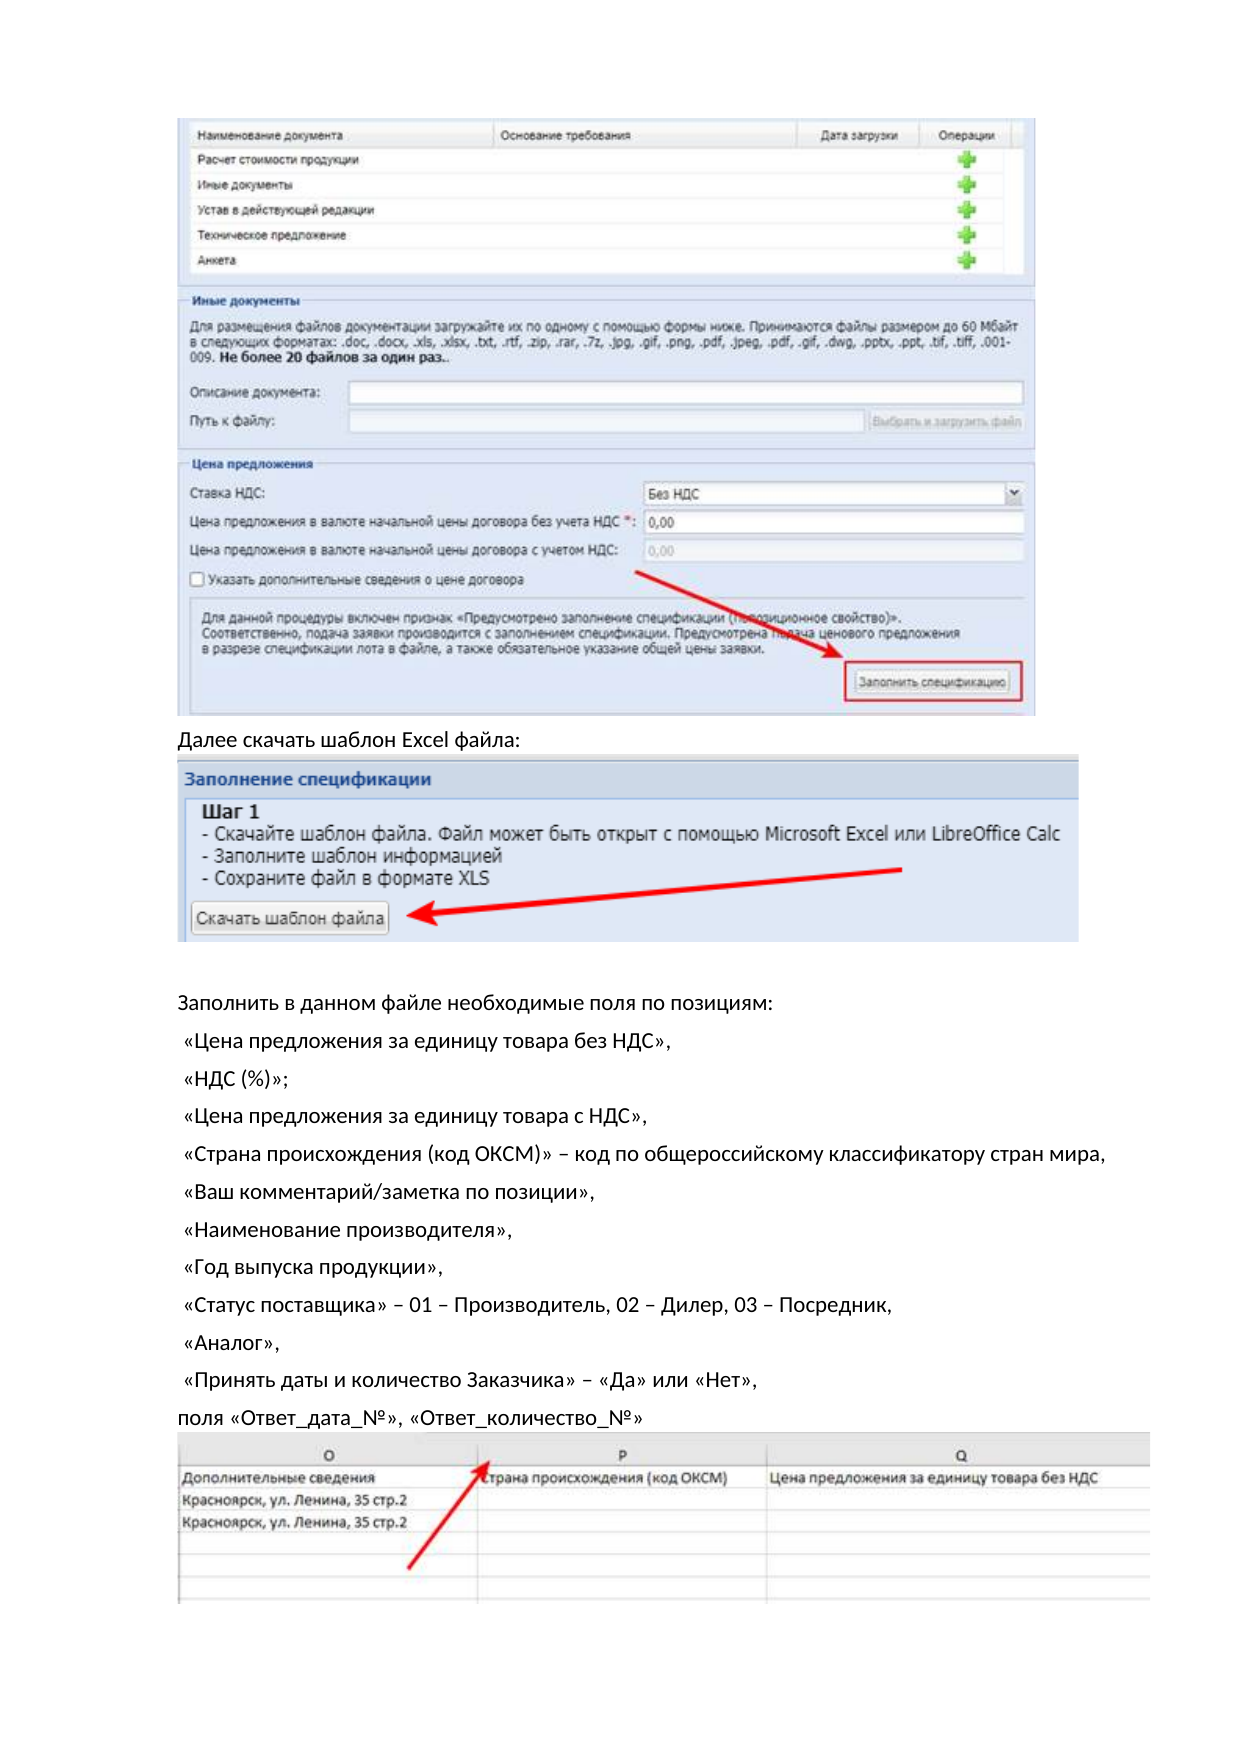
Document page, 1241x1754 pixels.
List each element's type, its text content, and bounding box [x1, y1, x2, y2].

text ­ «Цена предложения за единицу товара без НДС», [177, 1026, 1152, 1054]
text ­поля «Ответ_дата_№», «Ответ_количество_№» [177, 1403, 1152, 1431]
text ­ «НДС (%)»; [177, 1064, 1152, 1092]
text Далее скачать шаблон Excel файла: [177, 725, 1152, 753]
text Заполнить в данном файле необходимые поля по позициям: [177, 988, 1152, 1017]
text ­ «Ваш комментарий/заметка по позиции», [177, 1177, 1152, 1205]
picture [177, 118, 1036, 716]
text ­ «Год выпуска продукции», [177, 1252, 1152, 1281]
text ­ «Наименование производителя», [177, 1215, 1152, 1243]
picture [177, 1432, 1151, 1604]
text ­ «Страна происхождения (код ОКСМ)» – код по общероссийскому классификатору стран мира, [177, 1139, 1152, 1167]
text ­ «Принять даты и количество Заказчика» – «Да» или «Нет», [177, 1366, 1152, 1394]
text ­ «Статус поставщика» – 01 – Производитель, 02 – Дилер, 03 – Посредник, [177, 1290, 1152, 1318]
text ­ «Аналог», [177, 1328, 1152, 1356]
text ­ «Цена предложения за единицу товара с НДС», [177, 1102, 1152, 1130]
picture [177, 754, 1079, 942]
